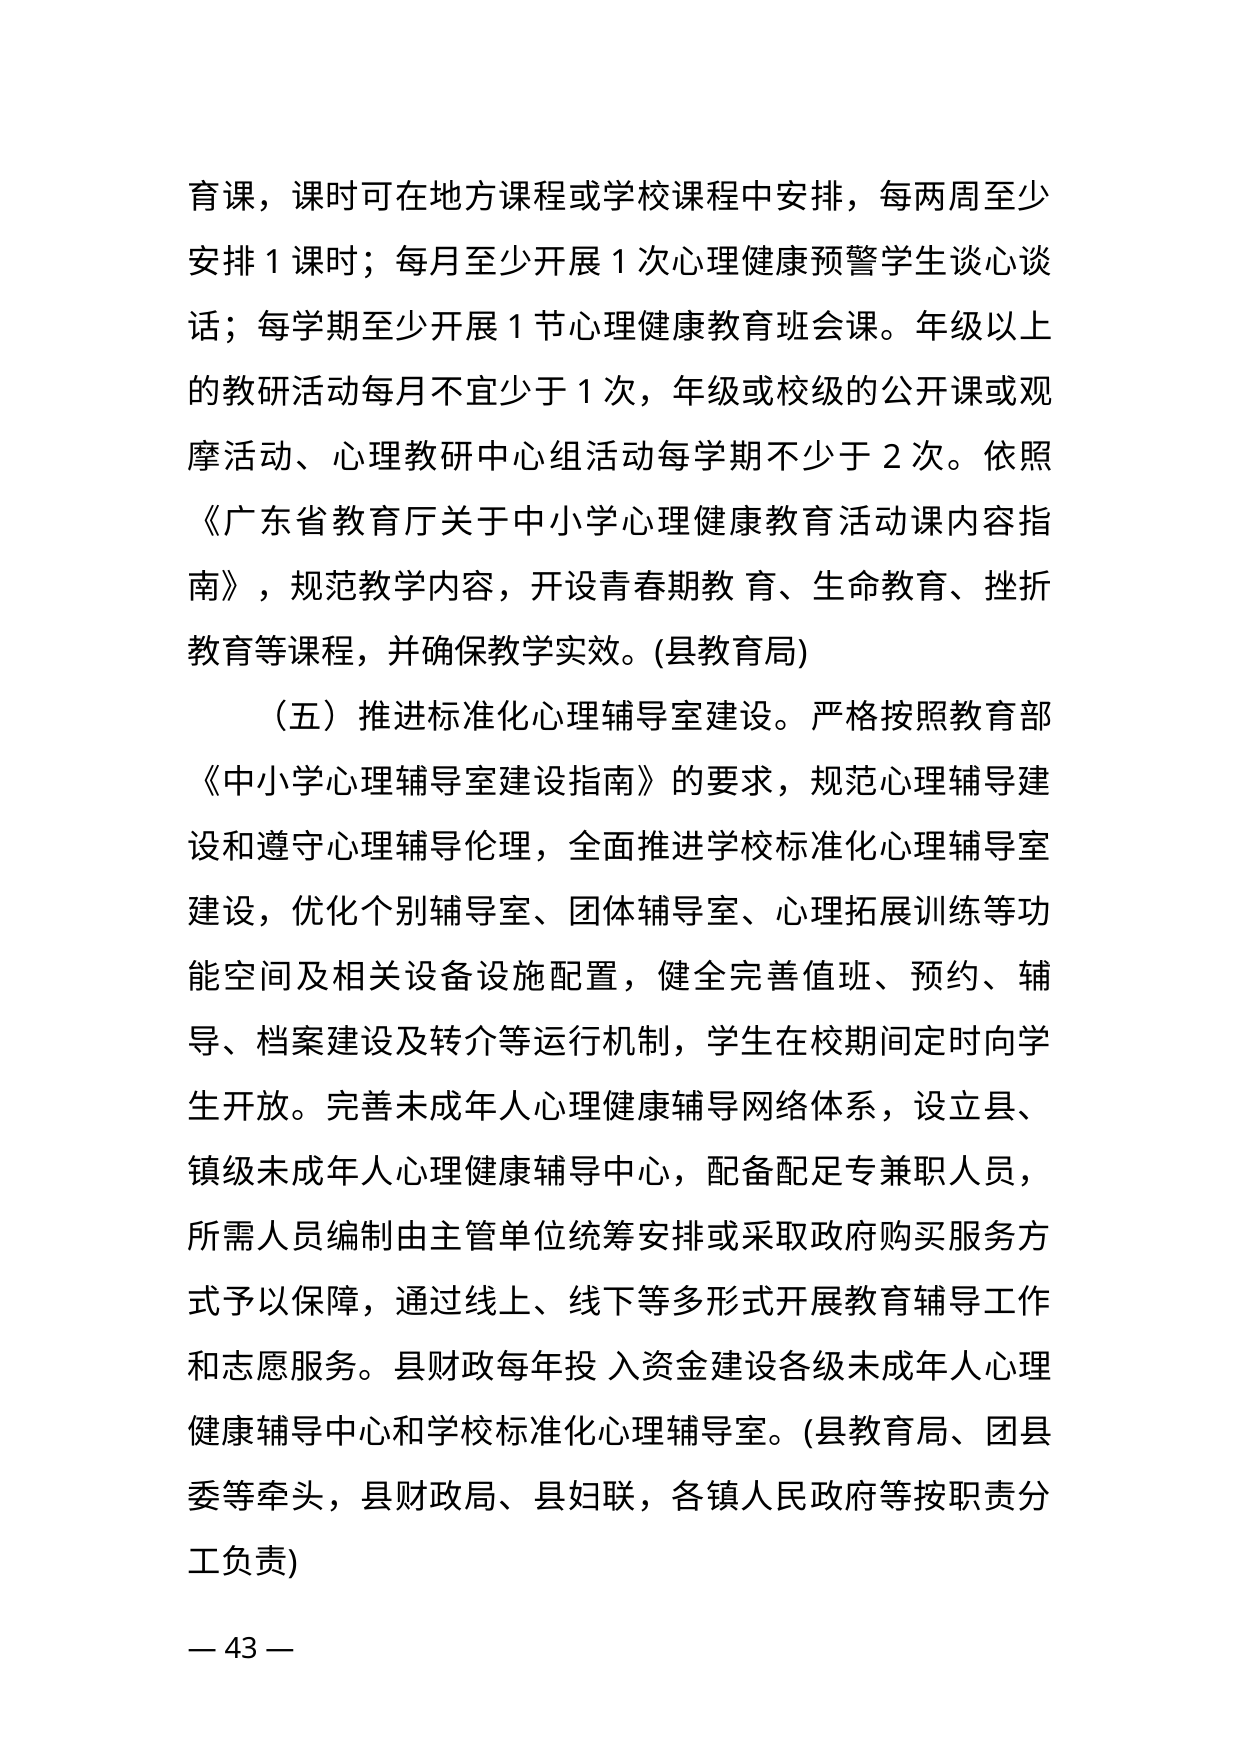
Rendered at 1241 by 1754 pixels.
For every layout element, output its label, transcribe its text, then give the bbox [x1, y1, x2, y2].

text （五）推进标准化心理辅导室建设。严格按照教育部《中小学心理辅导室建设指南》的要求，规范心理辅导建设和遵守心理辅导伦理，全面推进学校标准化心理辅导室建设，优化个别辅导室、团体辅导室、心理拓展训练等功能空间及相关设备设施配置，健全完善值班、预约、辅导、档案建设及转介等运行机制，学生在校期间定时向学生开放。完善未成年人心理健康辅导网络体系，设立县、镇级未成年人心理健康辅导中心，配备配足专兼职人员，所需人员编制由主管单位统筹安排或采取政府购买服务方式予以保障，通过线上、线下等多形式开展教育辅导工作和志愿服务。县财政每年投 入资金建设各级未成年人心理健康辅导中心和学校标准化心理辅导室。(县教育局、团县委等牵头，县财政局、县妇联，各镇人民政府等按职责分工负责) [187, 682, 1053, 1592]
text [187, 162, 1053, 682]
